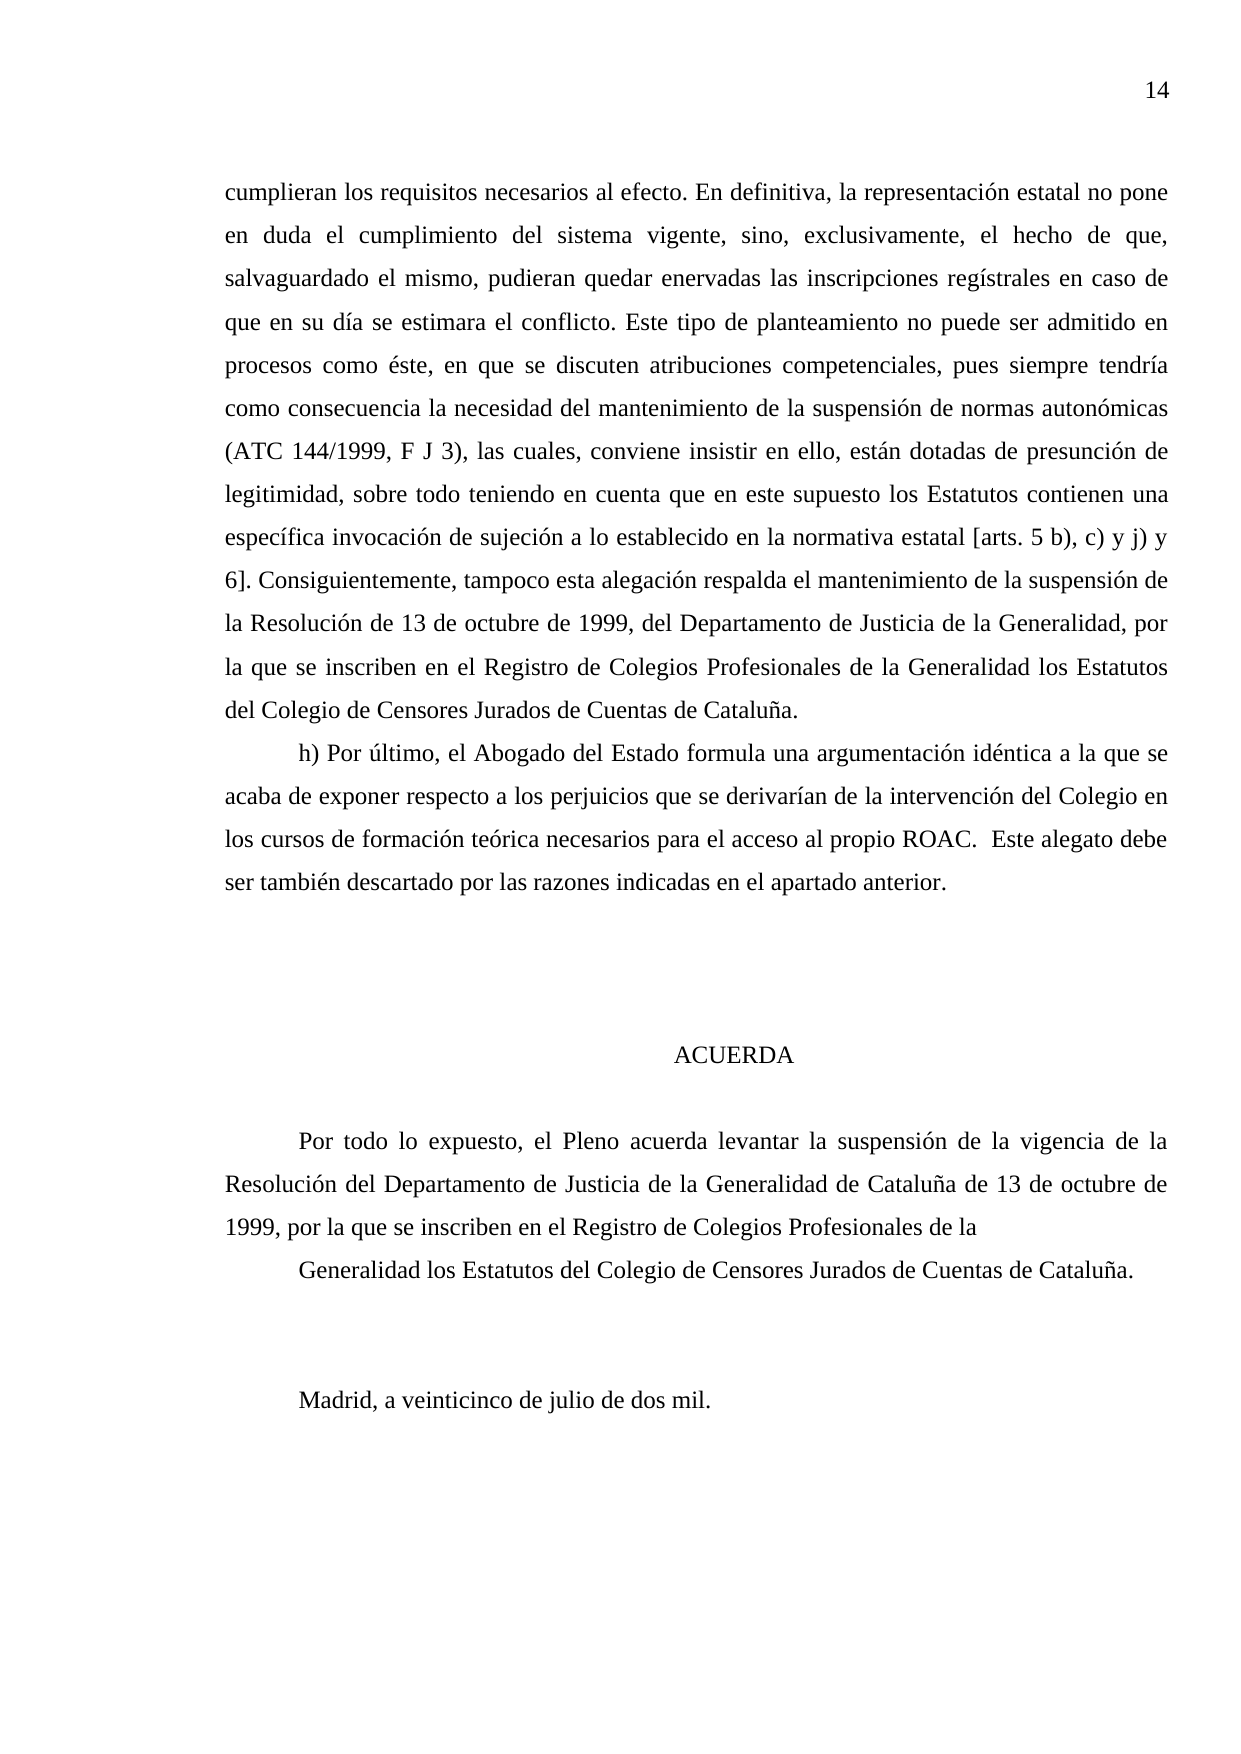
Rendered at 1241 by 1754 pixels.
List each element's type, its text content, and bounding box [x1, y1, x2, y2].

text Madrid, a veinticinco de julio de dos mil. [224, 1385, 1169, 1413]
text Por todo lo expuesto, el Pleno acuerda levantar la suspensión de la vigencia de la Resolución del Departamento de Justicia de la Generalidad de Cataluña de 13 de octubre de 1999, por la que se inscriben en el Registro de Colegios Profesionales de la [224, 1126, 1169, 1241]
text h) Por último, el Abogado del Estado formula una argumentación idéntica a la que se acaba de exponer respecto a los perjuicios que se derivarían de la intervención del Colegio en los cursos de formación teórica necesarios para el acceso al propio ROAC. Este alegato debe ser también descartado por las razones indicadas en el apartado anterior. [224, 738, 1169, 896]
text ACUERDA [224, 1040, 1169, 1068]
text Generalidad los Estatutos del Colegio de Censores Jurados de Cuentas de Cataluña. [224, 1255, 1169, 1284]
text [224, 177, 1169, 723]
